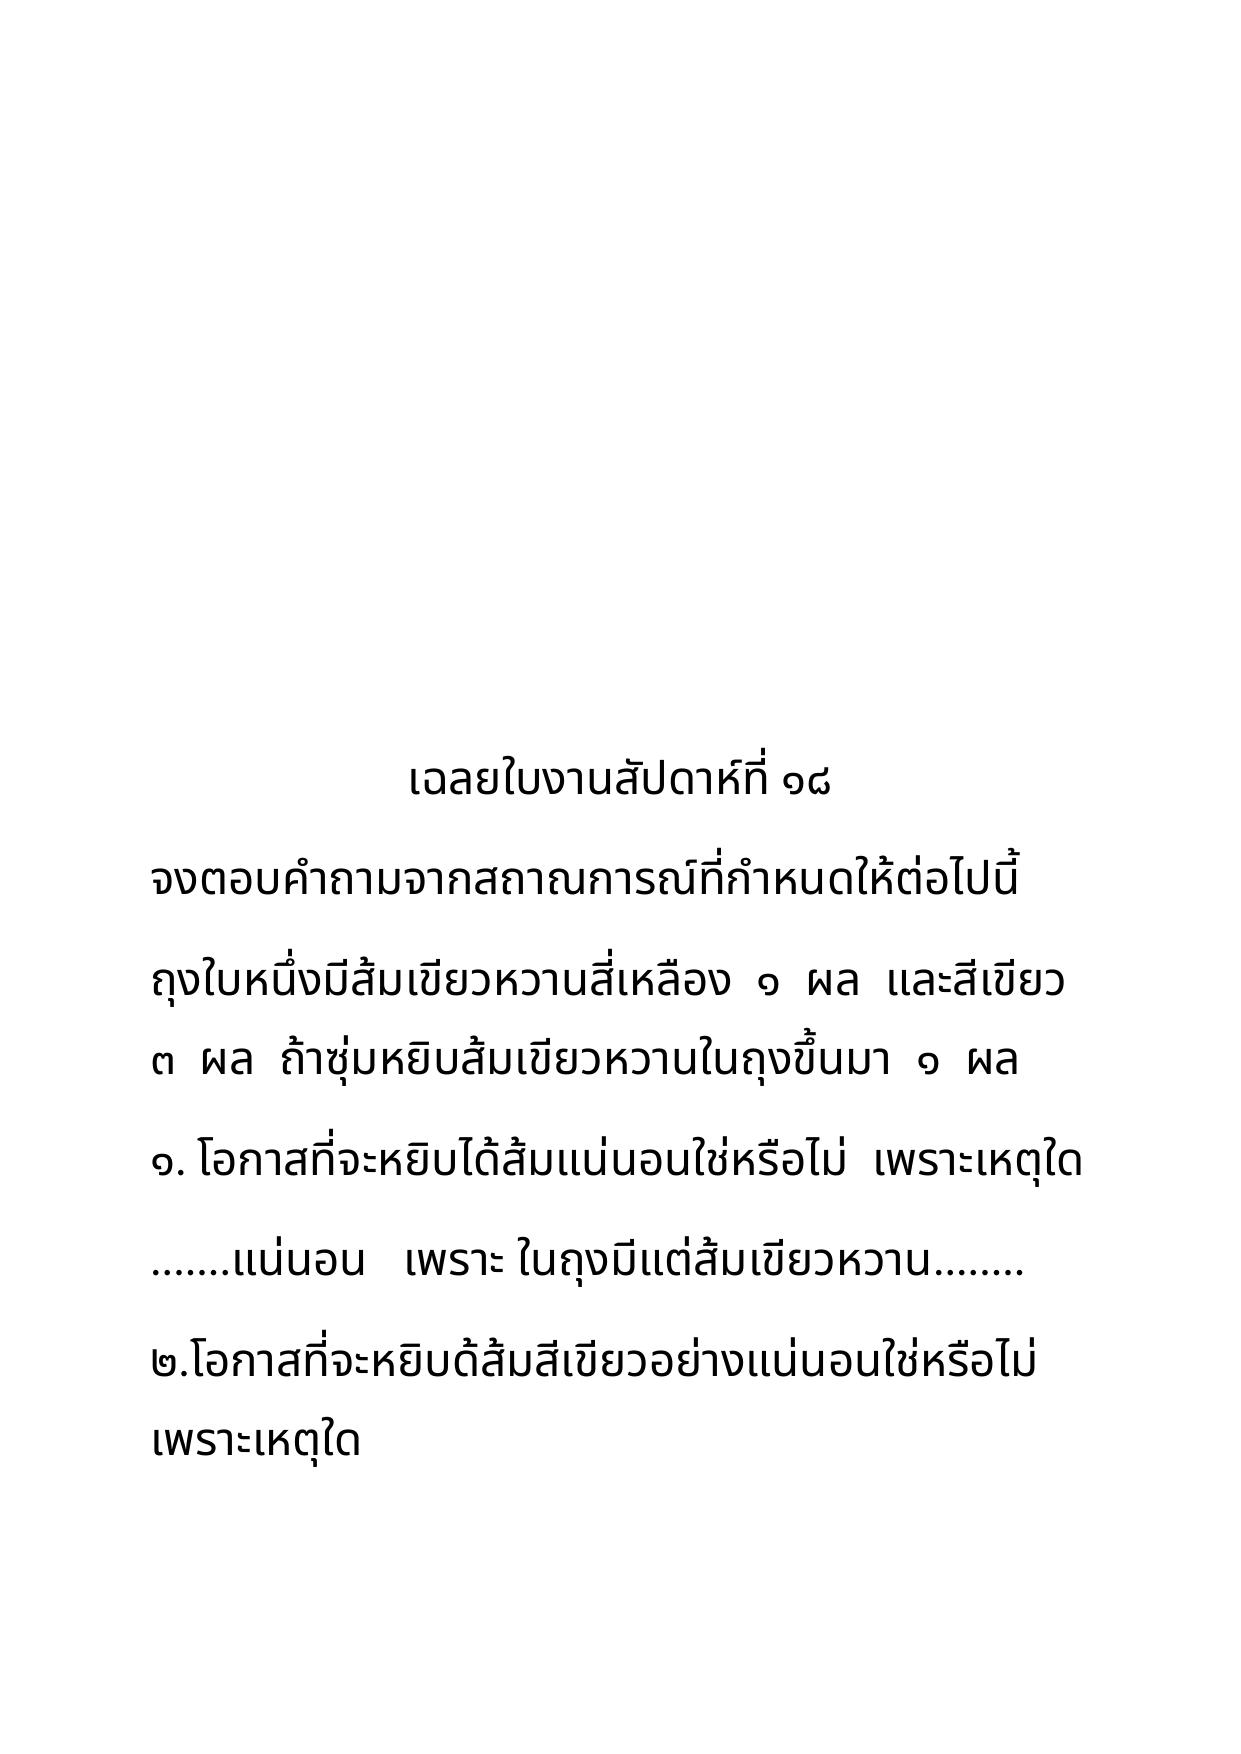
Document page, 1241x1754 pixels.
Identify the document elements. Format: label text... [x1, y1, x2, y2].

text จงตอบคำถามจากสถาณการณ์ที่กำหนดให้ต่อไปนี้ [150, 846, 1090, 915]
text .......แน่นอน เพราะ ในถุงมีแต่ส้มเขียวหวาน........ [150, 1227, 1090, 1296]
text ๒.โอกาสที่จะหยิบด้ส้มสีเขียวอย่างแน่นอนใช่หรือไม่ เพราะเหตุใด [150, 1327, 1090, 1476]
text ถุงใบหนึ่งมีส้มเขียวหวานสี่เหลือง ๑ ผล และสีเขียว ๓ ผล ถ้าซุ่มหยิบส้มเขียวหวานในถุงขึ้นมา ๑ ผล [150, 947, 1090, 1095]
text ๑. โอกาสที่จะหยิบได้ส้มแน่นอนใช่หรือไม่ เพราะเหตุใด [150, 1127, 1090, 1196]
text เฉลยใบงานสัปดาห์ที่ ๑๘ [150, 746, 1090, 815]
